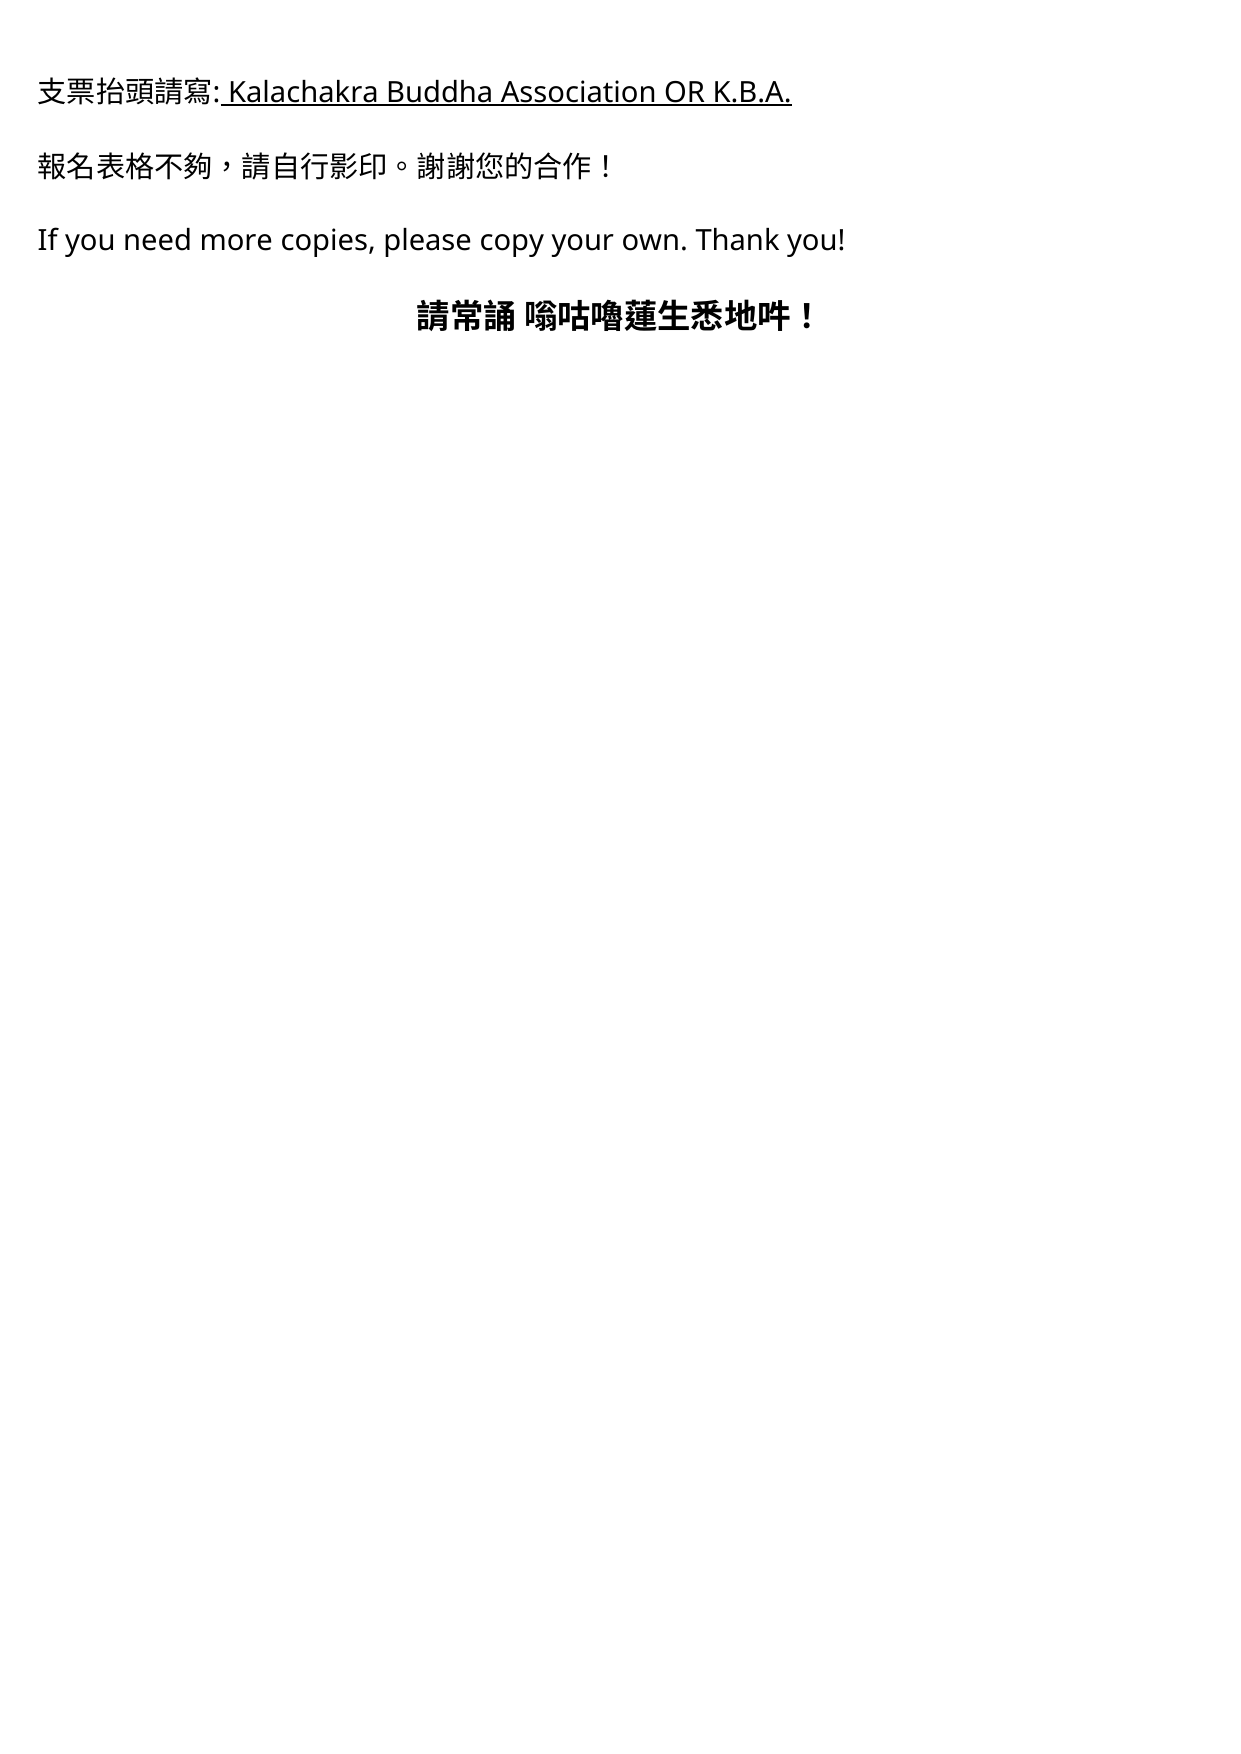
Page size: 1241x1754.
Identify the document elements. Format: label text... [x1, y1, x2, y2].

text If you need more copies, please copy your own. Thank you! [37, 202, 1203, 277]
text 報名表格不夠，請自行影印。謝謝您的合作！ [37, 127, 1203, 202]
text 請常誦 嗡咕嚕蓮生悉地吽！ [37, 277, 1203, 352]
text 支票抬頭請寫: Kalachakra Buddha Association OR K.B.A. [37, 52, 1203, 127]
